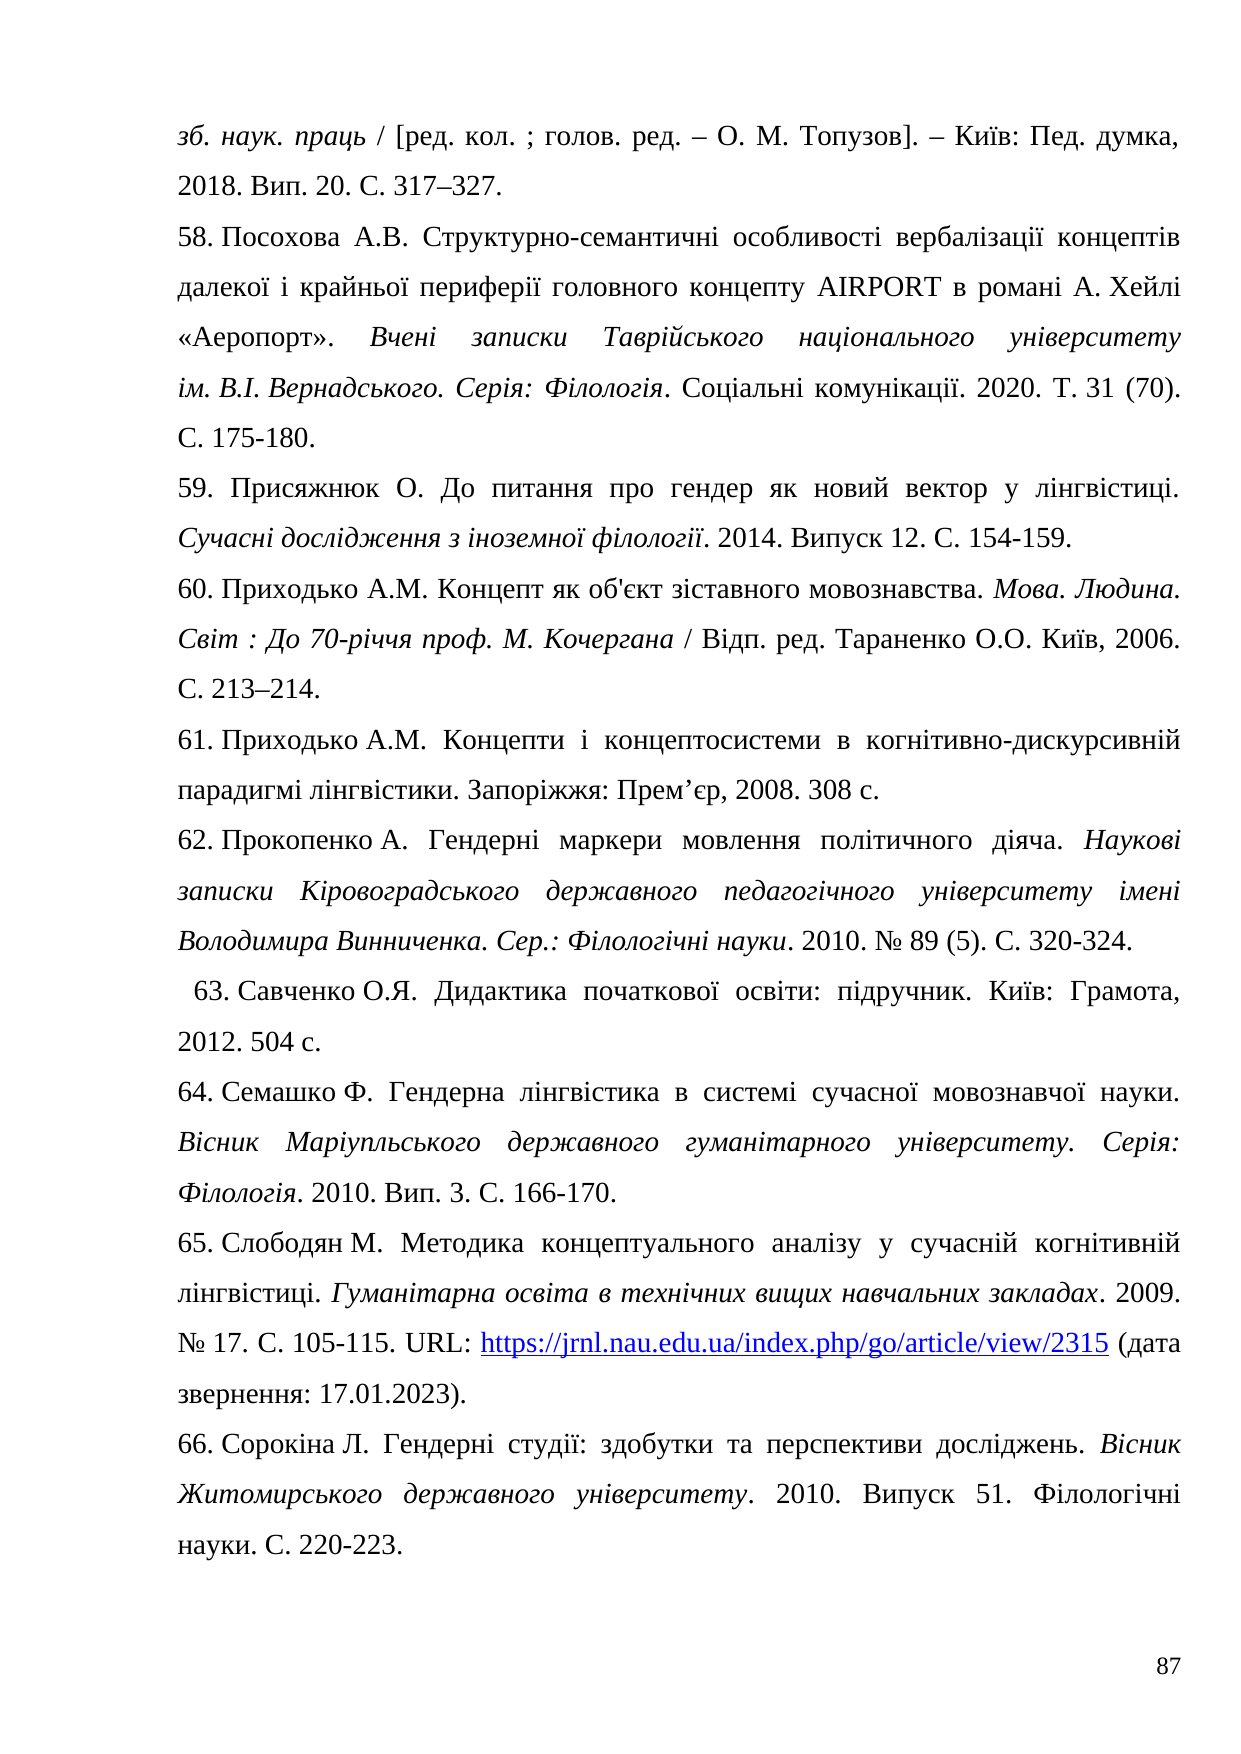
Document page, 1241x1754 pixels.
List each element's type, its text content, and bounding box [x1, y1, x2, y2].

text 62. Прокопенко А. Гендерні маркери мовлення політичного діяча. Наукові записки Кіровоградського державного педагогічного університету імені Володимира Винниченка. Сер.: Філологічні науки. 2010. № 89 (5). С. 320-324. [177, 822, 1181, 957]
text 61. Приходько А.М. Концепти і концептосистеми в когнітивно-дискурсивній парадигмі лінгвістики. Запоріжжя: Прем’єр, 2008. 308 с. [177, 722, 1181, 806]
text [177, 118, 1181, 202]
text 63. Савченко О.Я. Дидактика початкової освіти: підручник. Київ: Грамота, 2012. 504 с. [177, 973, 1181, 1057]
text 59. Присяжнюк О. До питання про гендер як новий вектор у лінгвістиці. Сучасні дослідження з іноземної філології. 2014. Випуск 12. С. 154-159. [177, 470, 1181, 554]
text 60. Приходько А.М. Концепт як об'єкт зіставного мовознавства. Мова. Людина. Світ : До 70-річчя проф. М. Кочергана / Відп. ред. Тараненко О.О. Київ, 2006. С. 213–214. [177, 604, 1181, 705]
text 58. Посохова А.В. Структурно-семантичні особливості вербалізації концептів далекої і крайньої периферії головного концепту AIRPORT в романі А. Хейлі «Аеропорт». Вчені записки Таврійського національного університету ім. В.І. Вернадського. Серія: Філологія. Соціальні комунікації. 2020. Т. 31 (70). С. 175-180. [177, 219, 1181, 453]
text 64. Семашко Ф. Гендерна лінгвістика в системі сучасної мовознавчої науки. Вісник Маріупльського державного гуманітарного університету. Серія: Філологія. 2010. Вип. 3. С. 166-170. [177, 1074, 1181, 1208]
text 65. Слободян М. Методика концептуального аналізу у сучасній когнітивній лінгвістиці. Гуманітарна освіта в технічних вищих навчальних закладах. 2009. № 17. С. 105-115. URL: https://jrnl.nau.edu.ua/index.php/go/article/view/2315 (дата звернення: 17.01.2023). [177, 1225, 1181, 1409]
text 66. Сорокіна Л. Гендерні студії: здобутки та перспективи досліджень. Вісник Житомирського державного університету. 2010. Випуск 51. Філологічні науки. С. 220-223. [177, 1426, 1181, 1560]
